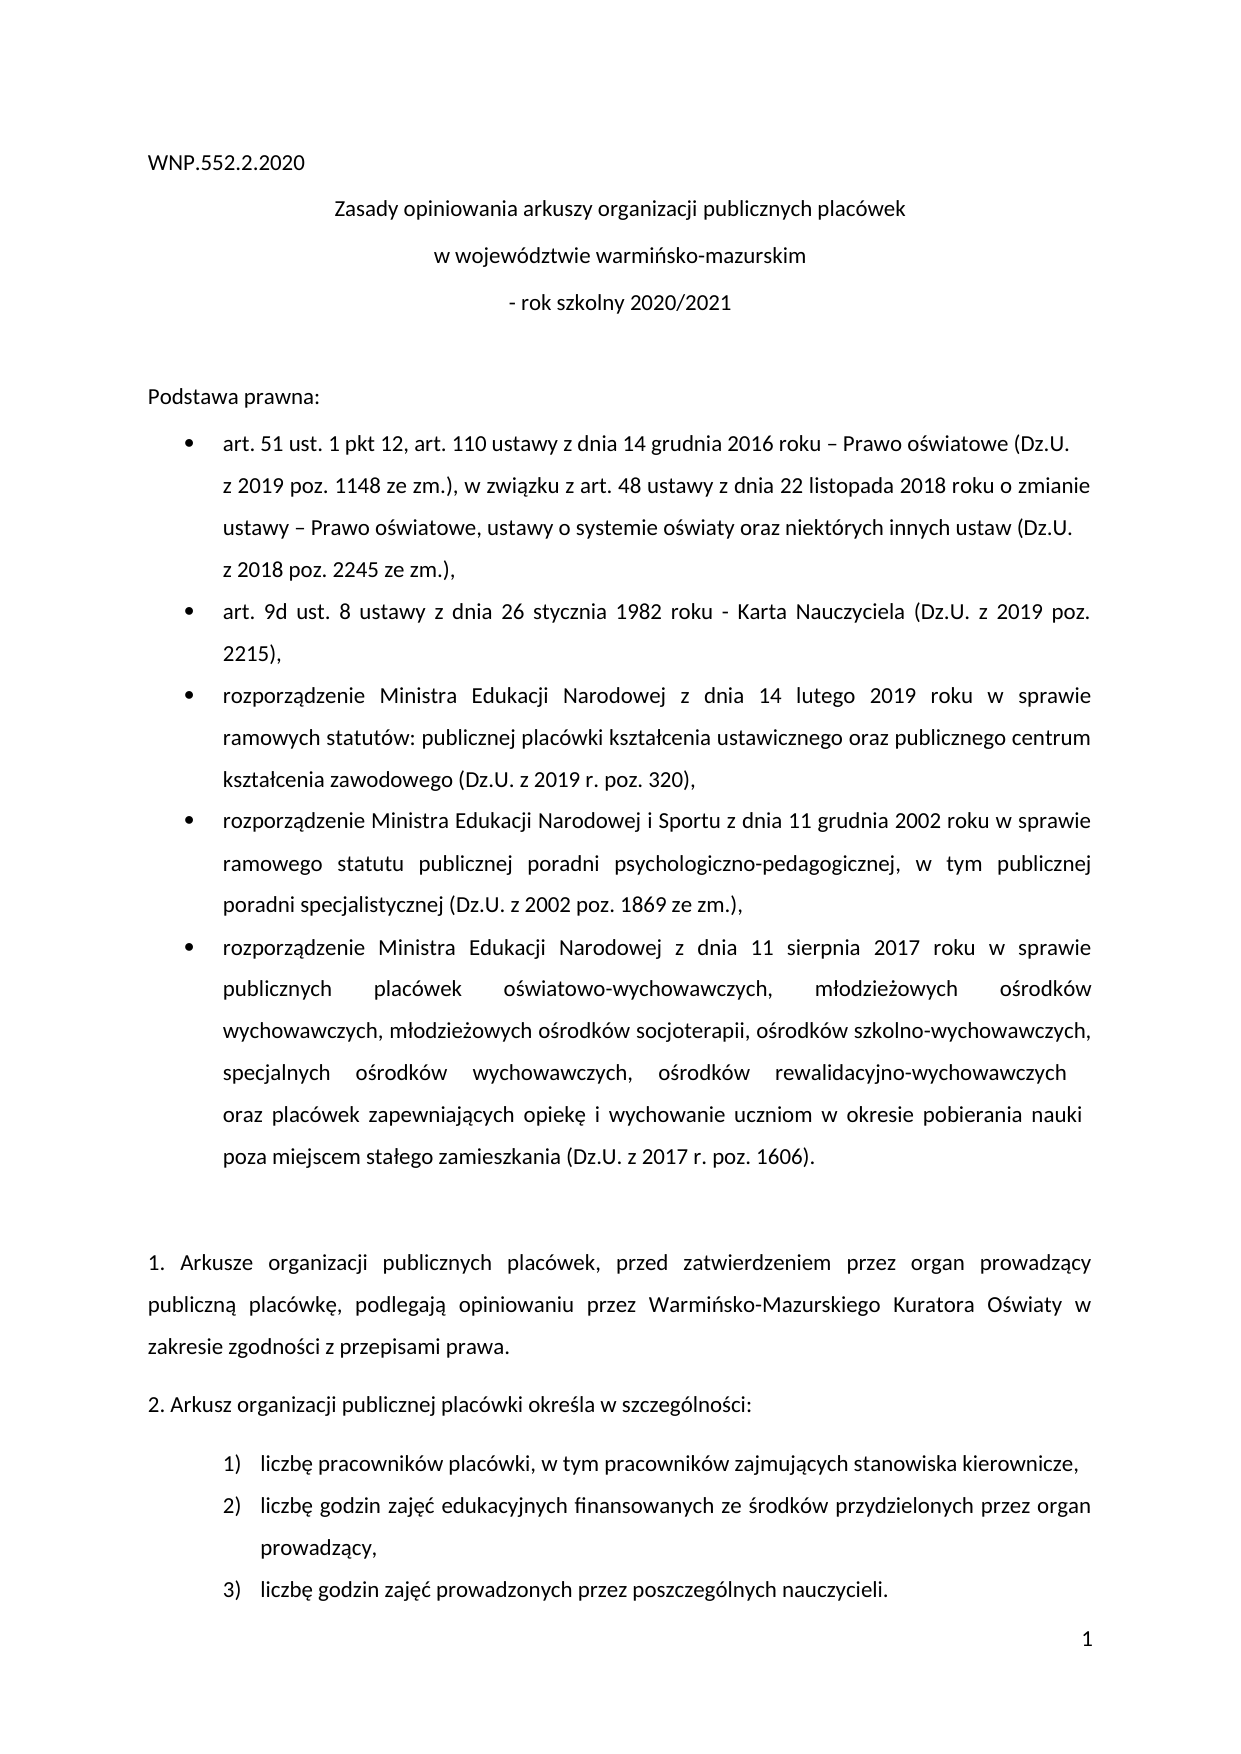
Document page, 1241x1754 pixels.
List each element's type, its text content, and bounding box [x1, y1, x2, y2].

text - rok szkolny 2020/2021 [148, 288, 1093, 316]
list rozporządzenie Ministra Edukacji Narodowej z dnia 11 sierpnia 2017 roku w sprawie publicznych placówek oświatowo-wychowawczych, młodzieżowych ośrodków wychowawczych, młodzieżowych ośrodków socjoterapii, ośrodków szkolno-wychowawczych, specjalnych ośrodków wychowawczych, ośrodków rewalidacyjno-wychowawczych oraz placówek zapewniających opiekę i wychowanie uczniom w okresie pobierania nauki poza miejscem stałego zamieszkania (Dz.U. z 2017 r. poz. 1606). [185, 933, 1093, 1171]
list art. 9d ust. 8 ustawy z dnia 26 stycznia 1982 roku - Karta Nauczyciela (Dz.U. z 2019 poz. 2215), [185, 597, 1093, 667]
text Podstawa prawna: [148, 382, 1093, 410]
list art. 51 ust. 1 pkt 12, art. 110 ustawy z dnia 14 grudnia 2016 roku – Prawo oświatowe (Dz.U. [185, 429, 1093, 457]
list liczbę pracowników placówki, w tym pracowników zajmujących stanowiska kierownicze, [223, 1449, 1093, 1477]
list z 2019 poz. 1148 ze zm.), w związku z art. 48 ustawy z dnia 22 listopada 2018 roku o zmianie ustawy – Prawo oświatowe, ustawy o systemie oświaty oraz niektórych innych ustaw (Dz.U. [223, 471, 1093, 541]
list liczbę godzin zajęć prowadzonych przez poszczególnych nauczycieli. [223, 1575, 1093, 1603]
list liczbę godzin zajęć edukacyjnych finansowanych ze środków przydzielonych przez organ prowadzący, [223, 1491, 1093, 1561]
text WNP.552.2.2020 [148, 148, 1093, 176]
text w województwie warmińsko-mazurskim [148, 241, 1093, 269]
text 2. Arkusz organizacji publicznej placówki określa w szczególności: [148, 1391, 1093, 1419]
text Zasady opiniowania arkuszy organizacji publicznych placówek [148, 194, 1093, 222]
list rozporządzenie Ministra Edukacji Narodowej i Sportu z dnia 11 grudnia 2002 roku w sprawie ramowego statutu publicznej poradni psychologiczno-pedagogicznej, w tym publicznej poradni specjalistycznej (Dz.U. z 2002 poz. 1869 ze zm.), [185, 807, 1093, 919]
text 1. Arkusze organizacji publicznych placówek, przed zatwierdzeniem przez organ prowadzący publiczną placówkę, podlegają opiniowaniu przez Warmińsko-Mazurskiego Kuratora Oświaty w zakresie zgodności z przepisami prawa. [148, 1248, 1093, 1360]
list z 2018 poz. 2245 ze zm.), [223, 555, 1093, 583]
list rozporządzenie Ministra Edukacji Narodowej z dnia 14 lutego 2019 roku w sprawie ramowych statutów: publicznej placówki kształcenia ustawicznego oraz publicznego centrum kształcenia zawodowego (Dz.U. z 2019 r. poz. 320), [185, 681, 1093, 793]
